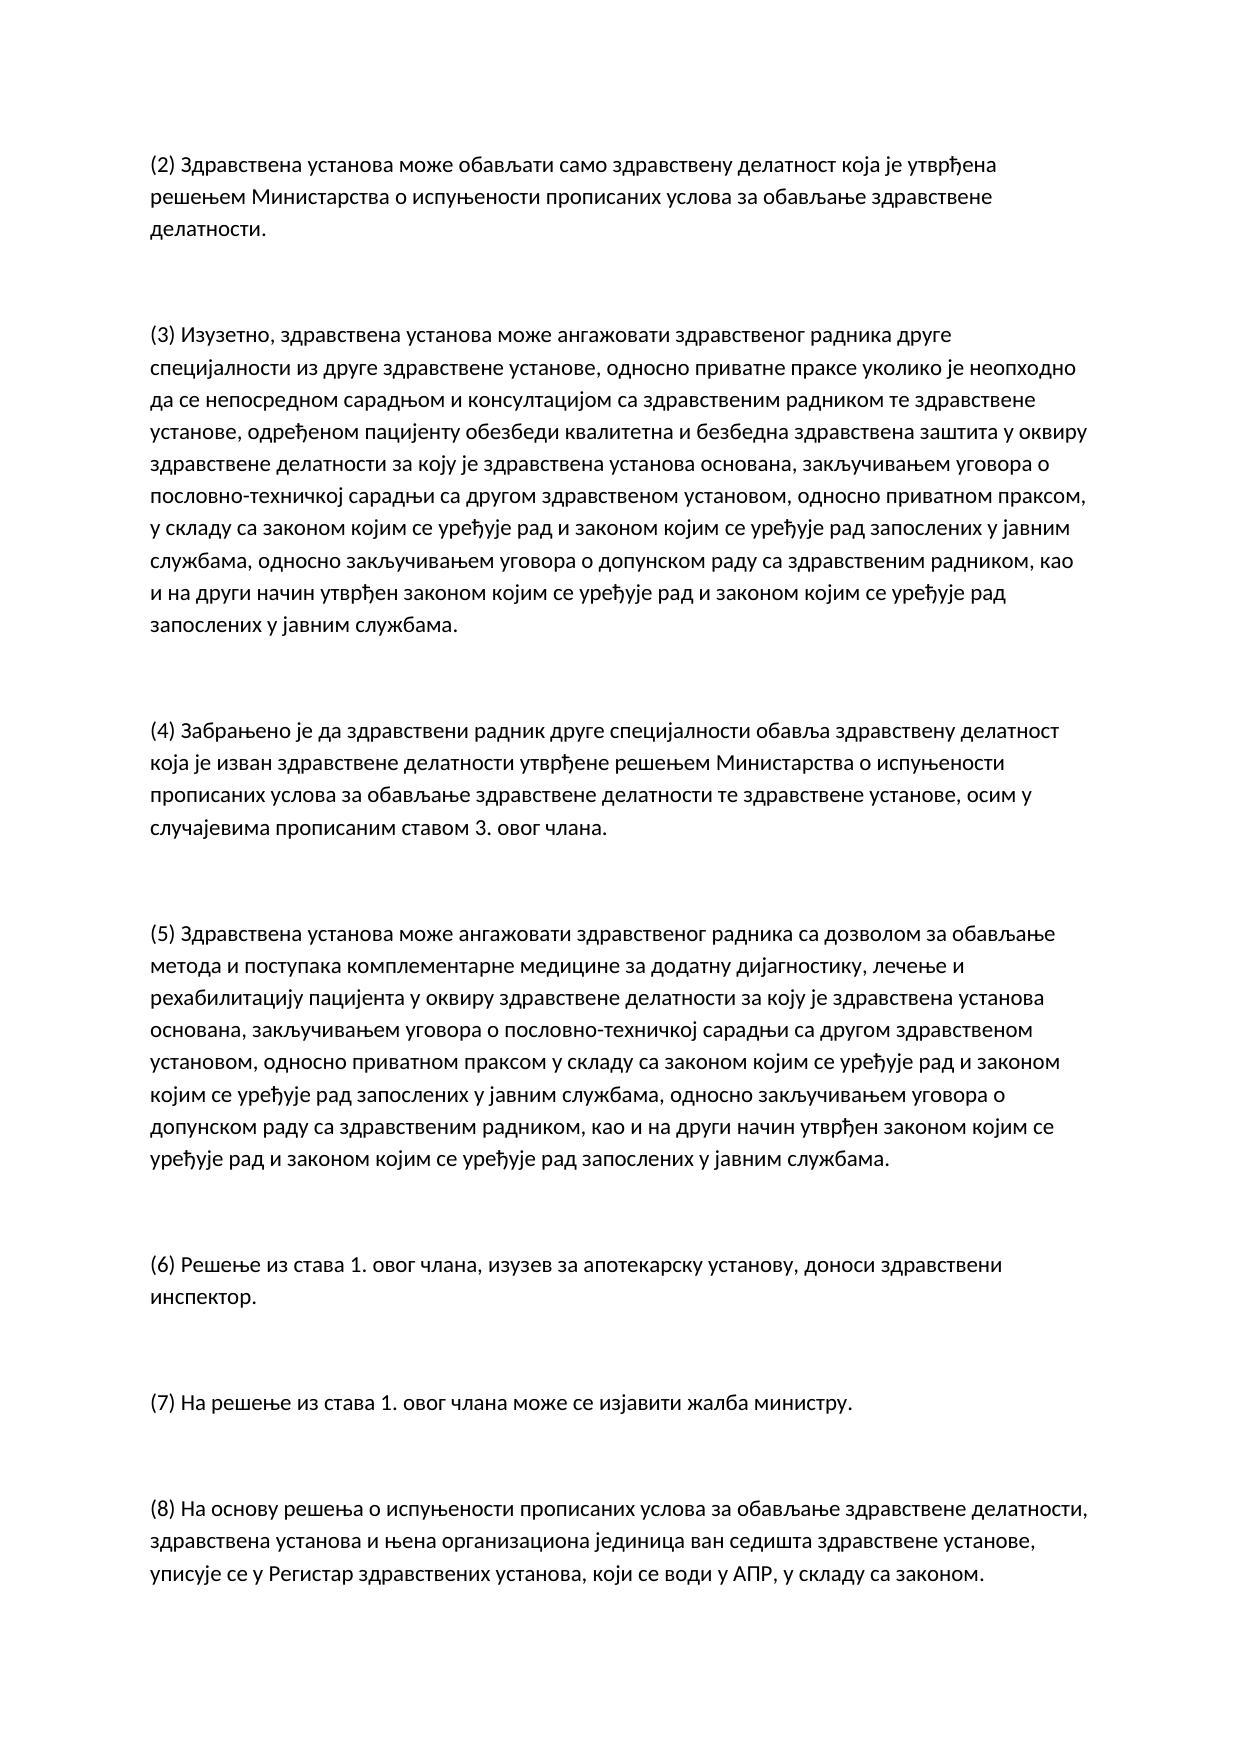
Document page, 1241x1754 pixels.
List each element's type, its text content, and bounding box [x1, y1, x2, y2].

text (6) Решење из става 1. овог члана, изузев за апотекарску установу, доноси здравствени инспектор. [150, 1250, 1090, 1310]
text (5) Здравствена установа може ангажовати здравственог радника са дозволом за обављање метода и поступака комплементарне медицине за додатну дијагностику, лечење и рехабилитацију пацијента у оквиру здравствене делатности за коју је здравствена установа основана, закључивањем уговора о пословно-техничкој сарадњи са другом здравственом установом, односно приватном праксом у складу са законом којим се уређује рад и законом којим се уређује рад запослених у јавним службама, односно закључивањем уговора о допунском раду са здравственим радником, као и на други начин утврђен законом којим се уређује рад и законом којим се уређује рад запослених у јавним службама. [150, 919, 1090, 1172]
text (4) Забрањено је да здравствени радник друге специјалности обавља здравствену делатност која је изван здравствене делатности утврђене решењем Министарства о испуњености прописаних услова за обављање здравствене делатности те здравствене установе, осим у случајевима прописаним ставом 3. овог члана. [150, 716, 1090, 841]
text (8) На основу решења о испуњености прописаних услова за обављање здравствене делатности, здравствена установа и њена организациона јединица ван седишта здравствене установе, уписује се у Регистар здравствених установа, који се води у АПР, у складу са законом. [150, 1494, 1090, 1587]
text (7) На решење из става 1. овог члана може се изјавити жалба министру. [150, 1388, 1090, 1416]
text (3) Изузетно, здравствена установа може ангажовати здравственог радника друге специјалности из друге здравствене установе, односно приватне праксе уколико је неопходно да се непосредном сарадњом и консултацијом са здравственим радником те здравствене установе, одређеном пацијенту обезбеди квалитетна и безбедна здравствена заштита у оквиру здравствене делатности за коју је здравствена установа основана, закључивањем уговора о пословно-техничкој сарадњи са другом здравственом установом, односно приватном праксом, у складу са законом којим се уређује рад и законом којим се уређује рад запослених у јавним службама, односно закључивањем уговора о допунском раду са здравственим радником, као и на други начин утврђен законом којим се уређује рад и законом којим се уређује рад запослених у јавним службама. [150, 320, 1090, 638]
text (2) Здравствена установа може обављати само здравствену делатност која је утврђена решењем Министарства о испуњености прописаних услова за обављање здравствене делатности. [150, 150, 1090, 242]
